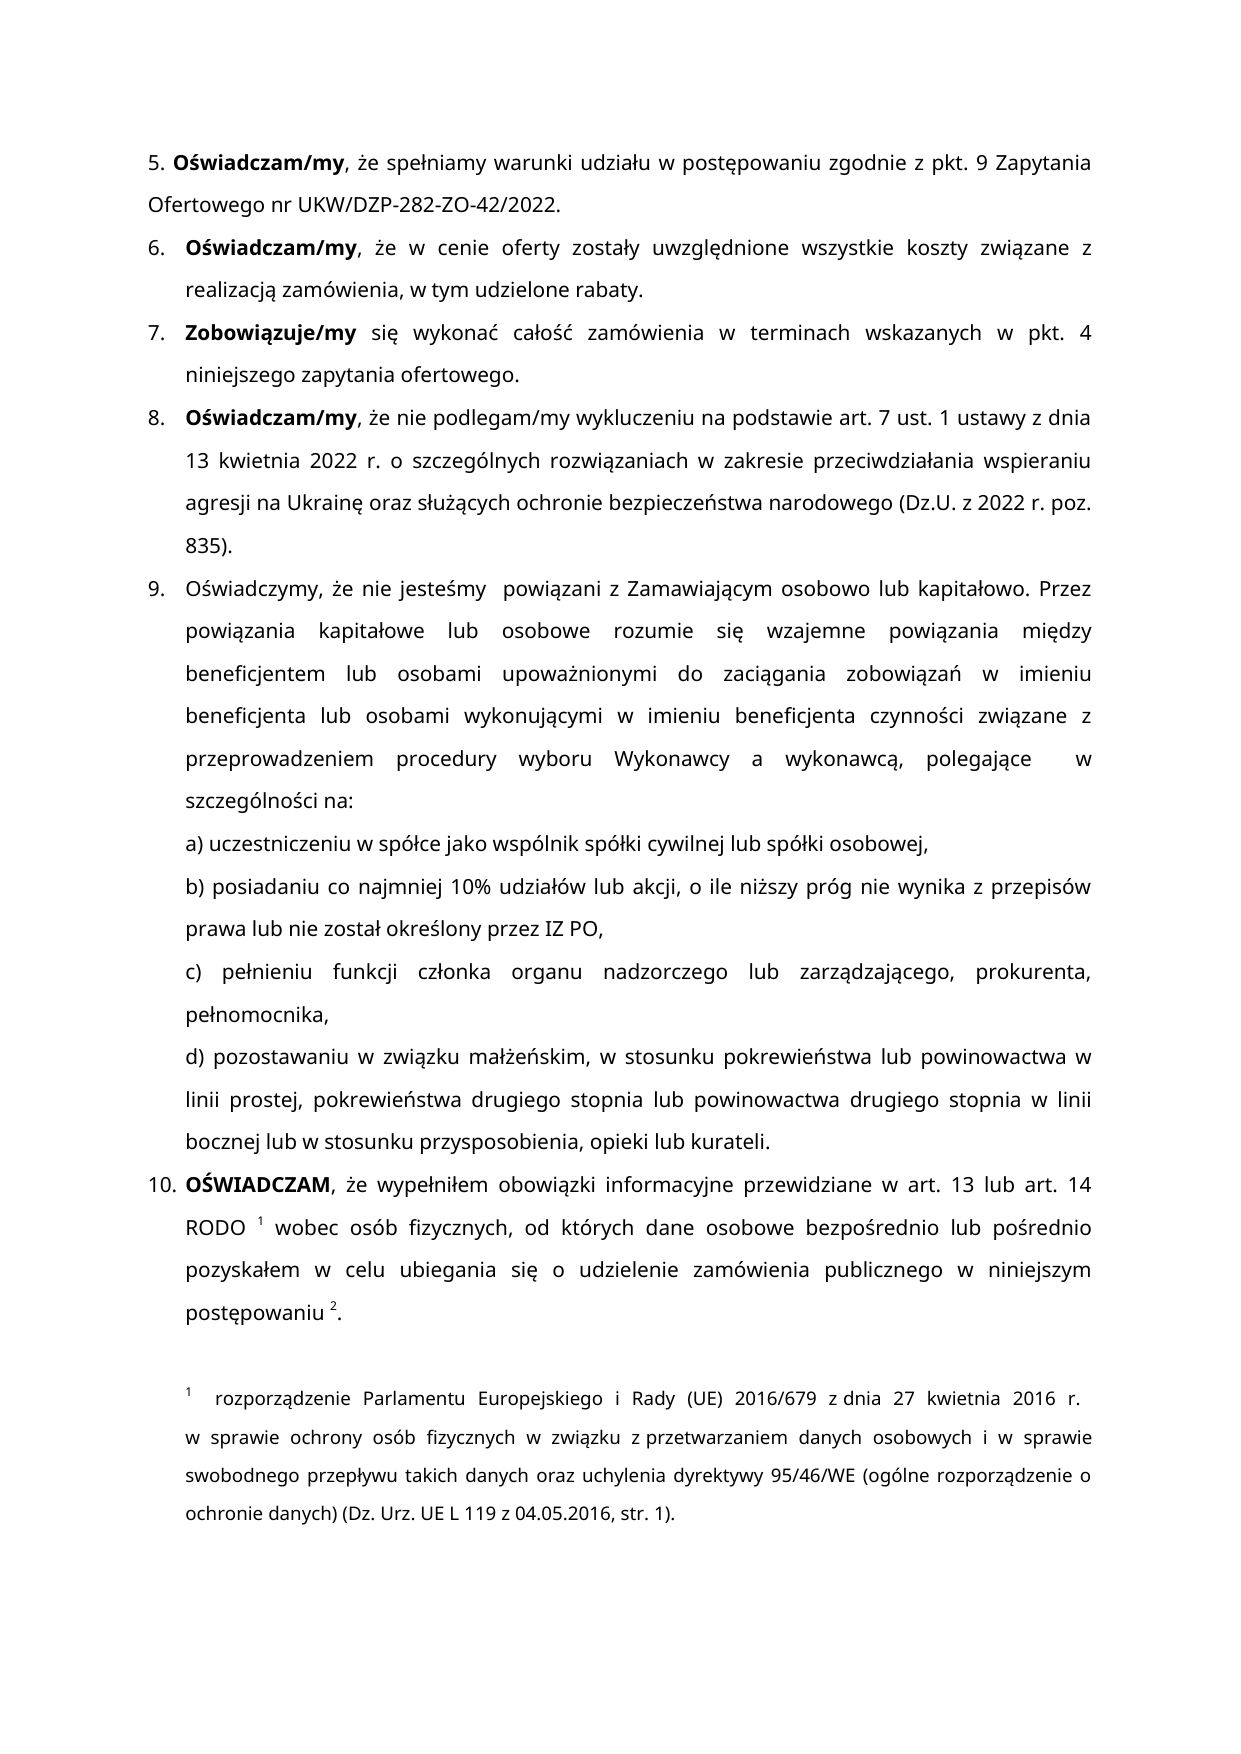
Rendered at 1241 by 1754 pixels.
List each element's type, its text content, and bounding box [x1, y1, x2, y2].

text b) posiadaniu co najmniej 10% udziałów lub akcji, o ile niższy próg nie wynika z przepisów prawa lub nie został określony przez IZ PO, [185, 872, 1093, 943]
text 5. Oświadczam/my, że spełniamy warunki udziału w postępowaniu zgodnie z pkt. 9 Zapytania Ofertowego nr UKW/DZP-282-ZO-42/2022. [148, 148, 1093, 219]
list Oświadczymy, że nie jesteśmy powiązani z Zamawiającym osobowo lub kapitałowo. Przez powiązania kapitałowe lub osobowe rozumie się wzajemne powiązania między beneficjentem lub osobami upoważnionymi do zaciągania zobowiązań w imieniu beneficjenta lub osobami wykonującymi w imieniu beneficjenta czynności związane z przeprowadzeniem procedury wyboru Wykonawcy a wykonawcą, polegające w szczególności na: [148, 574, 1093, 815]
list Oświadczam/my, że w cenie oferty zostały uwzględnione wszystkie koszty związane z realizacją zamówienia, w tym udzielone rabaty. [148, 233, 1093, 304]
list OŚWIADCZAM, że wypełniłem obowiązki informacyjne przewidziane w art. 13 lub art. 14 RODO 1 wobec osób fizycznych, od których dane osobowe bezpośrednio lub pośrednio pozyskałem w celu ubiegania się o udzielenie zamówienia publicznego w niniejszym postępowaniu 2. [148, 1170, 1093, 1326]
text c) pełnieniu funkcji członka organu nadzorczego lub zarządzającego, prokurenta, pełnomocnika, [185, 957, 1093, 1028]
text 1 rozporządzenie Parlamentu Europejskiego i Rady (UE) 2016/679 z dnia 27 kwietnia 2016 r. w sprawie ochrony osób fizycznych w związku z przetwarzaniem danych osobowych i w sprawie swobodnego przepływu takich danych oraz uchylenia dyrektywy 95/46/WE (ogólne rozporządzenie o ochronie danych) (Dz. Urz. UE L 119 z 04.05.2016, str. 1). [185, 1383, 1093, 1526]
list Zobowiązuje/my się wykonać całość zamówienia w terminach wskazanych w pkt. 4 niniejszego zapytania ofertowego. [148, 318, 1093, 389]
list Oświadczam/my, że nie podlegam/my wykluczeniu na podstawie art. 7 ust. 1 ustawy z dnia 13 kwietnia 2022 r. o szczególnych rozwiązaniach w zakresie przeciwdziałania wspieraniu agresji na Ukrainę oraz służących ochronie bezpieczeństwa narodowego (Dz.U. z 2022 r. poz. 835). [148, 403, 1093, 559]
text d) pozostawaniu w związku małżeńskim, w stosunku pokrewieństwa lub powinowactwa w linii prostej, pokrewieństwa drugiego stopnia lub powinowactwa drugiego stopnia w linii bocznej lub w stosunku przysposobienia, opieki lub kurateli. [185, 1042, 1093, 1156]
text a) uczestniczeniu w spółce jako wspólnik spółki cywilnej lub spółki osobowej, [185, 829, 1093, 858]
